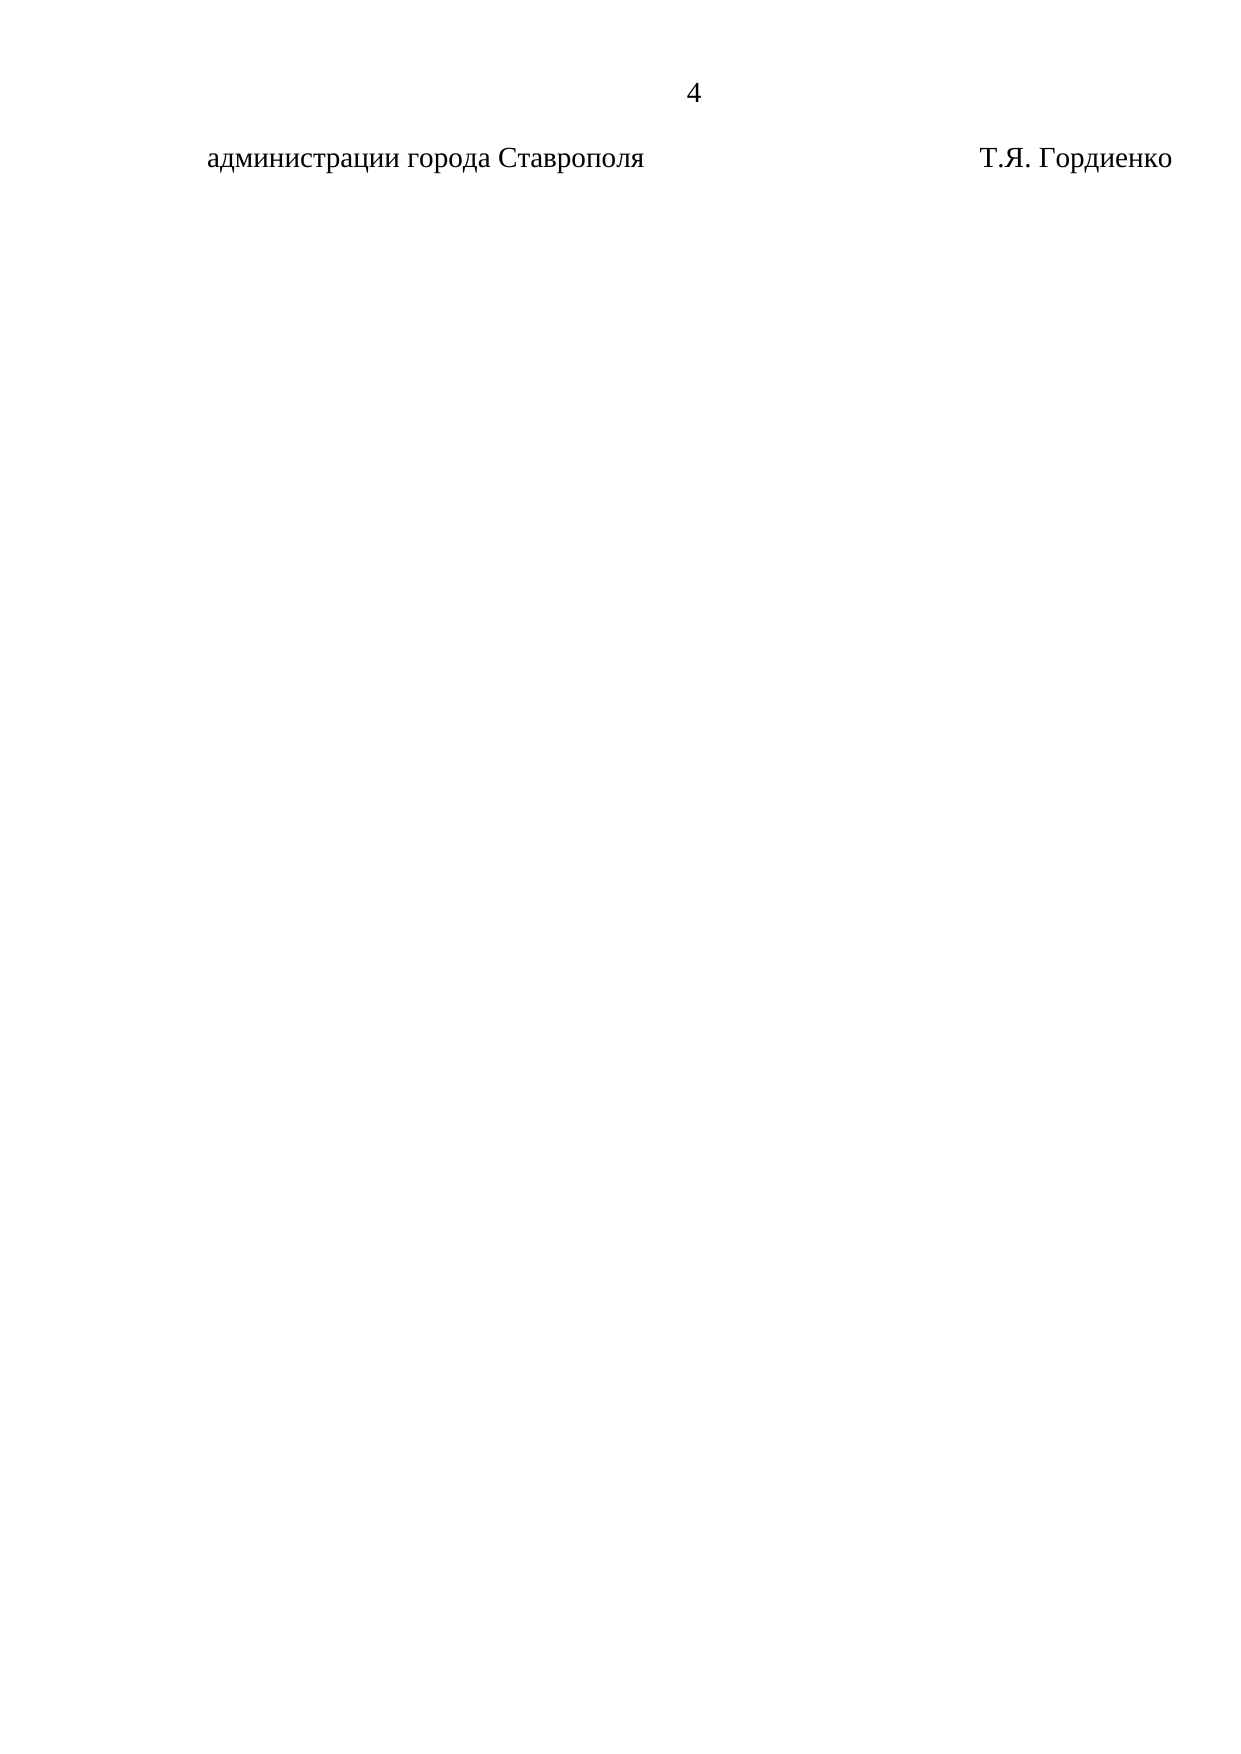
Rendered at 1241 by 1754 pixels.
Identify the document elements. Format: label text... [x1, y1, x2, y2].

text администрации города Ставрополя Т.Я. Гордиенко [207, 148, 1181, 173]
